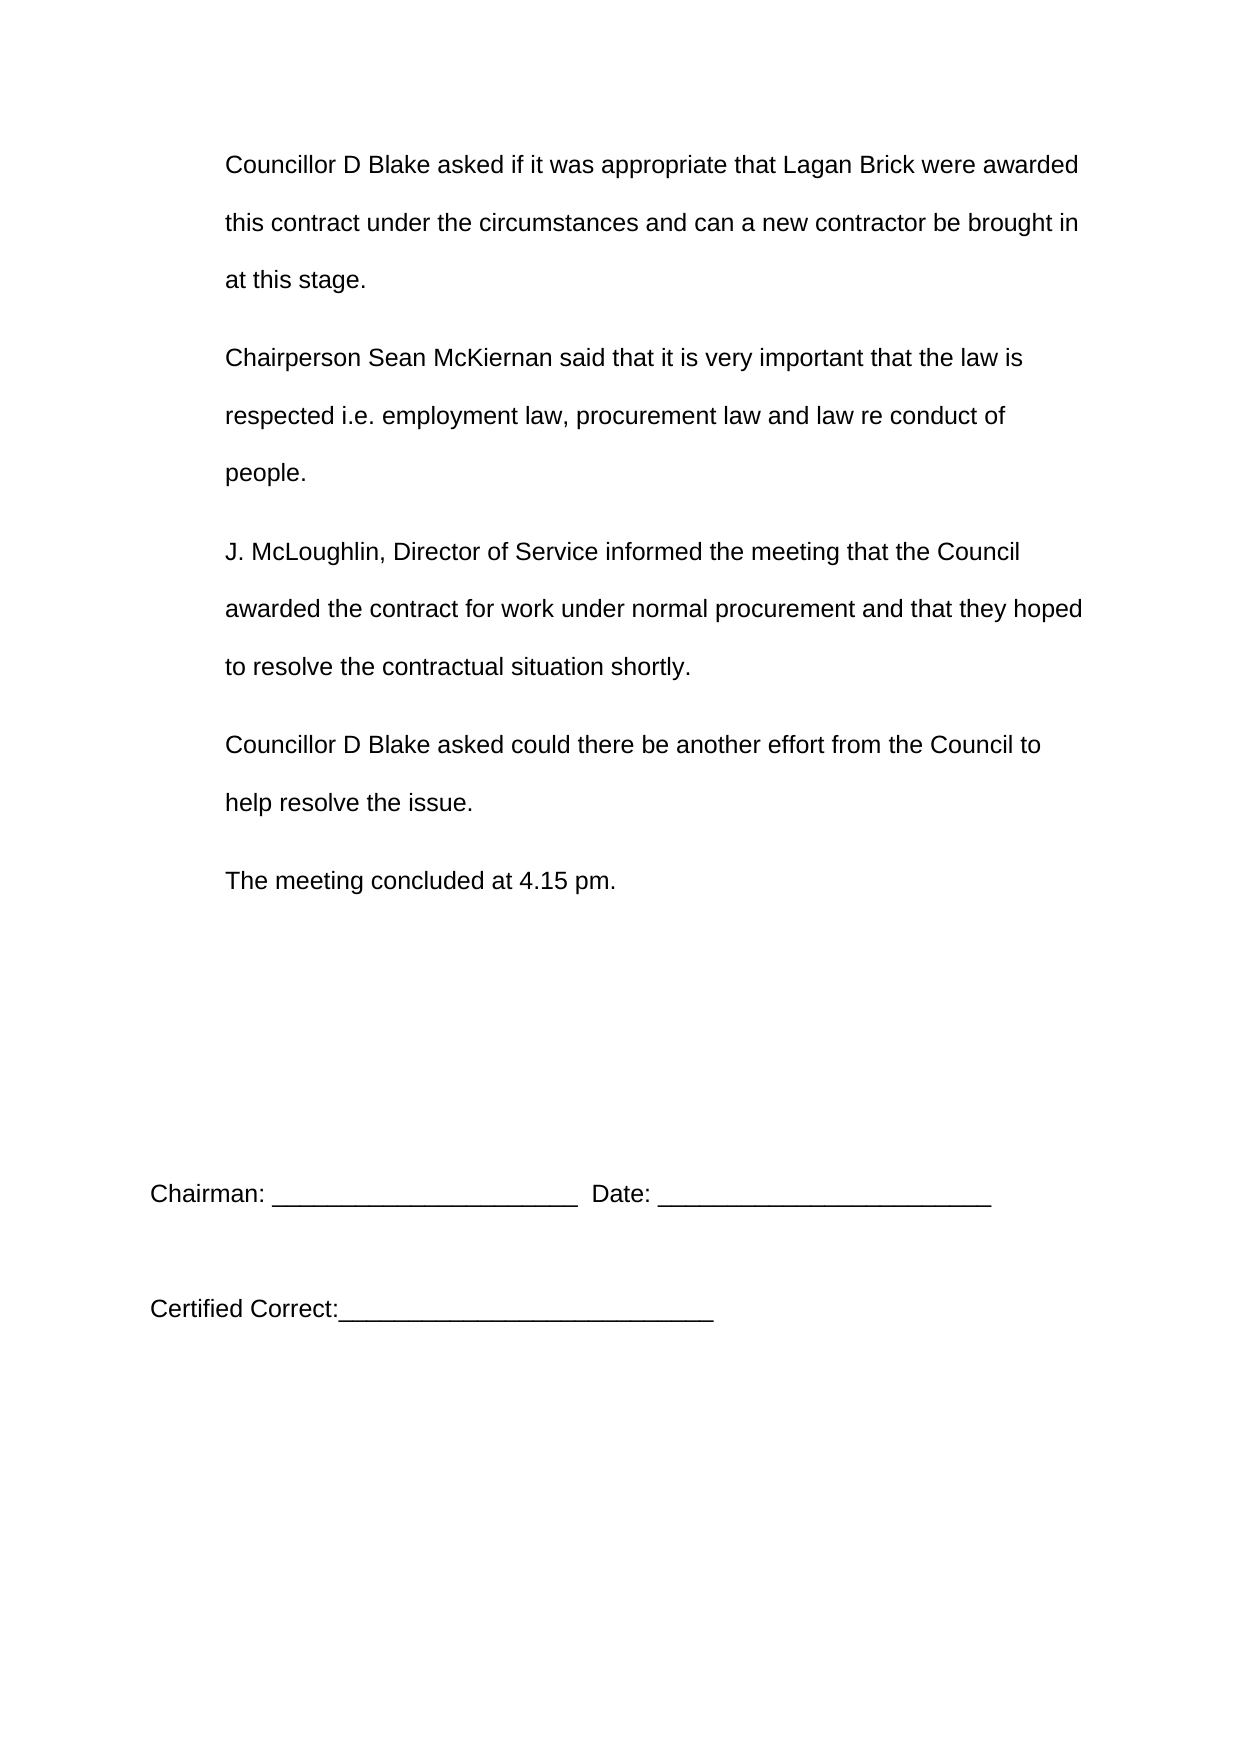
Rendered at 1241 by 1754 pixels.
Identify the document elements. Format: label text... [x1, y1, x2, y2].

text Chairman: ______________________ Date: ________________________ [150, 1179, 1090, 1208]
text Councillor D Blake asked could there be another effort from the Council to help resolve the issue. [225, 730, 1090, 816]
text The meeting concluded at 4.15 pm. [225, 866, 1090, 894]
text J. McLoughlin, Director of Service informed the meeting that the Council awarded the contract for work under normal procurement and that they hoped to resolve the contractual situation shortly. [225, 537, 1090, 680]
text Certified Correct:___________________________ [150, 1294, 1090, 1323]
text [225, 150, 1090, 294]
text Chairperson Sean McKiernan said that it is very important that the law is respected i.e. employment law, procurement law and law re conduct of people. [225, 343, 1090, 487]
